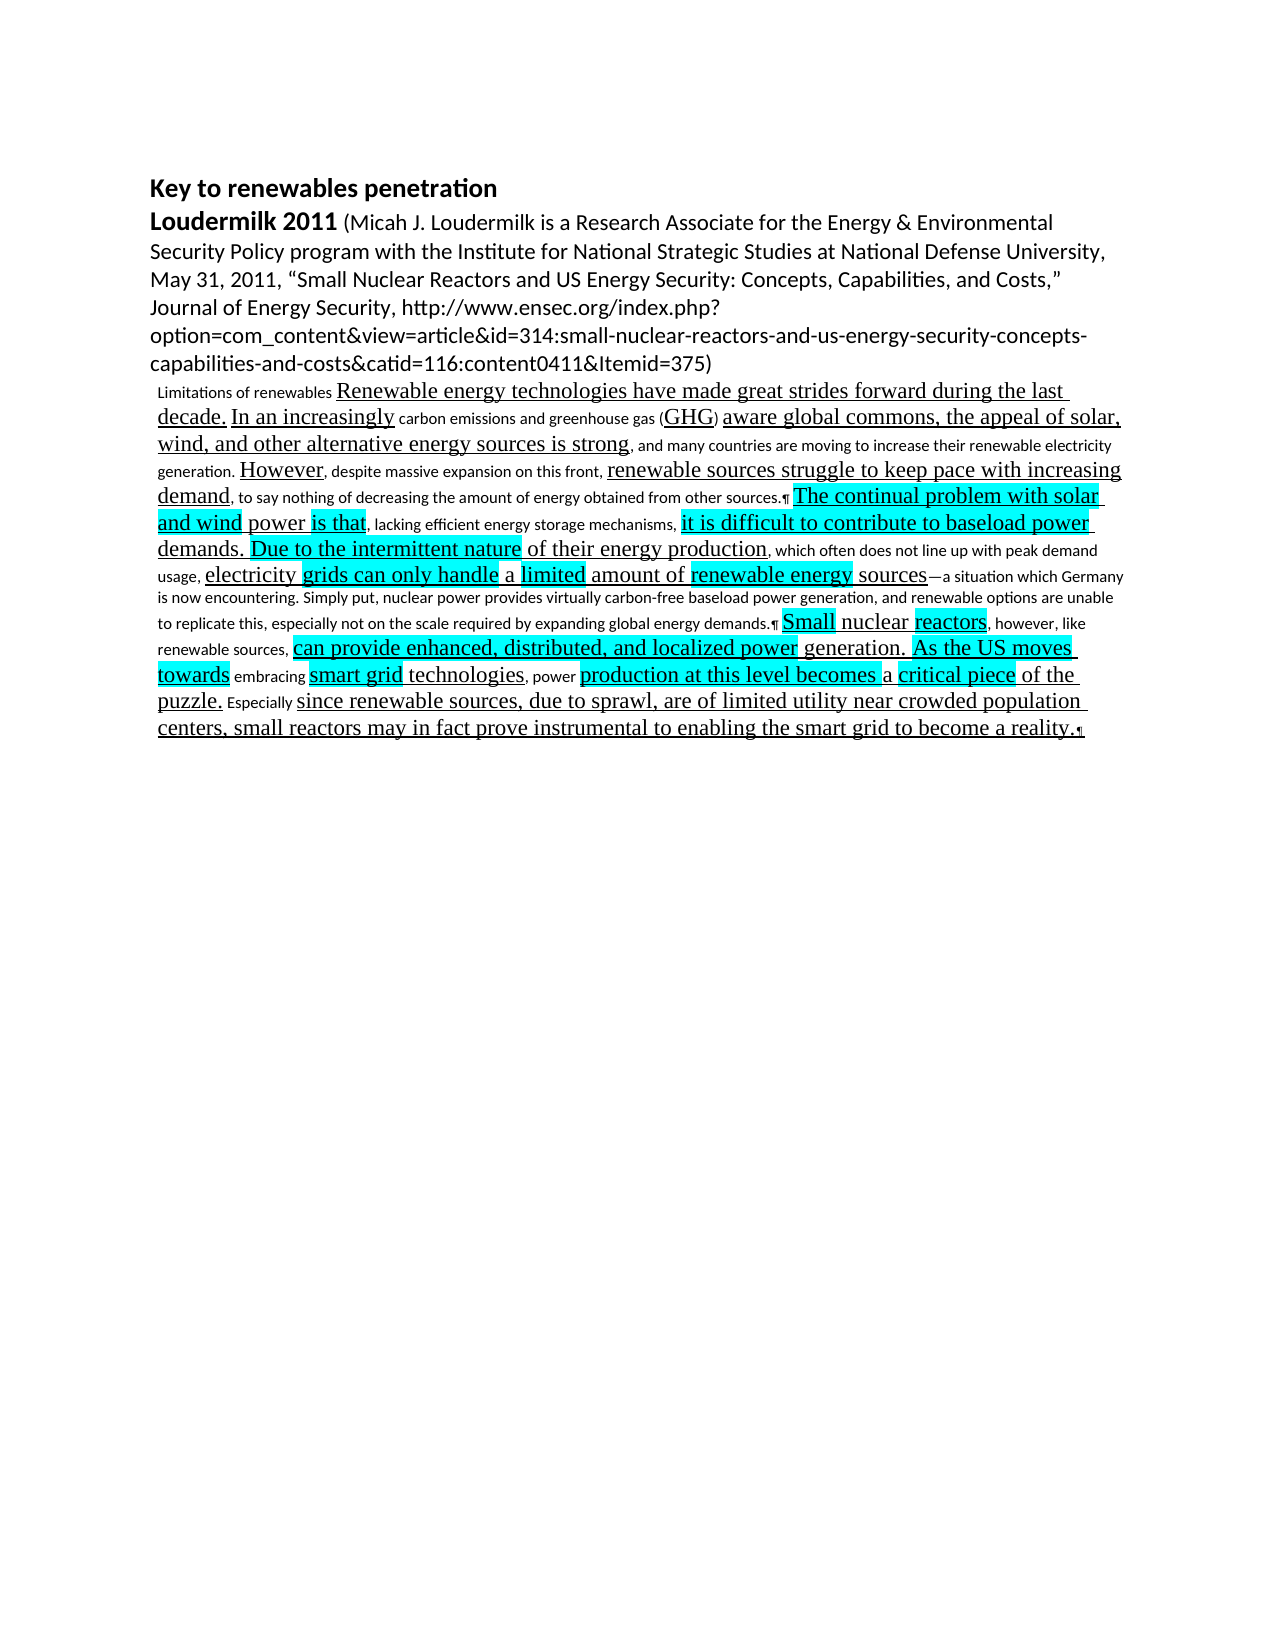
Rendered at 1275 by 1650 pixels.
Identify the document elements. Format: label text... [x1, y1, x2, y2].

text Loudermilk 2011 (Micah J. Loudermilk is a Research Associate for the Energy & Environmental Security Policy program with the Institute for National Strategic Studies at National Defense University, May 31, 2011, “Small Nuclear Reactors and US Energy Security: Concepts, Capabilities, and Costs,” Journal of Energy Security, http://www.ensec.org/index.php?option=com_content&view=article&id=314:small-nuclear-reactors-and-us-energy-security-concepts-capabilities-and-costs&catid=116:content0411&Itemid=375) [150, 204, 1125, 377]
subtitle Key to renewables penetration [150, 171, 1125, 204]
text Limitations of renewables Renewable energy technologies have made great strides forward during the last decade. In an increasingly carbon emissions and greenhouse gas (GHG) aware global commons, the appeal of solar, wind, and other alternative energy sources is strong, and many countries are moving to increase their renewable electricity generation. However, despite massive expansion on this front, renewable sources struggle to keep pace with increasing demand, to say nothing of decreasing the amount of energy obtained from other sources.¶ The continual problem with solar and wind power is that, lacking efficient energy storage mechanisms, it is difficult to contribute to baseload power demands. Due to the intermittent nature of their energy production, which often does not line up with peak demand usage, electricity grids can only handle a limited amount of renewable energy sources—a situation which Germany is now encountering. Simply put, nuclear power provides virtually carbon-free baseload power generation, and renewable options are unable to replicate this, especially not on the scale required by expanding global energy demands.¶ Small nuclear reactors, however, like renewable sources, can provide enhanced, distributed, and localized power generation. As the US moves towards embracing smart grid technologies, power production at this level becomes a critical piece of the puzzle. Especially since renewable sources, due to sprawl, are of limited utility near crowded population centers, small reactors may in fact prove instrumental to enabling the smart grid to become a reality.¶ [157, 377, 1125, 740]
